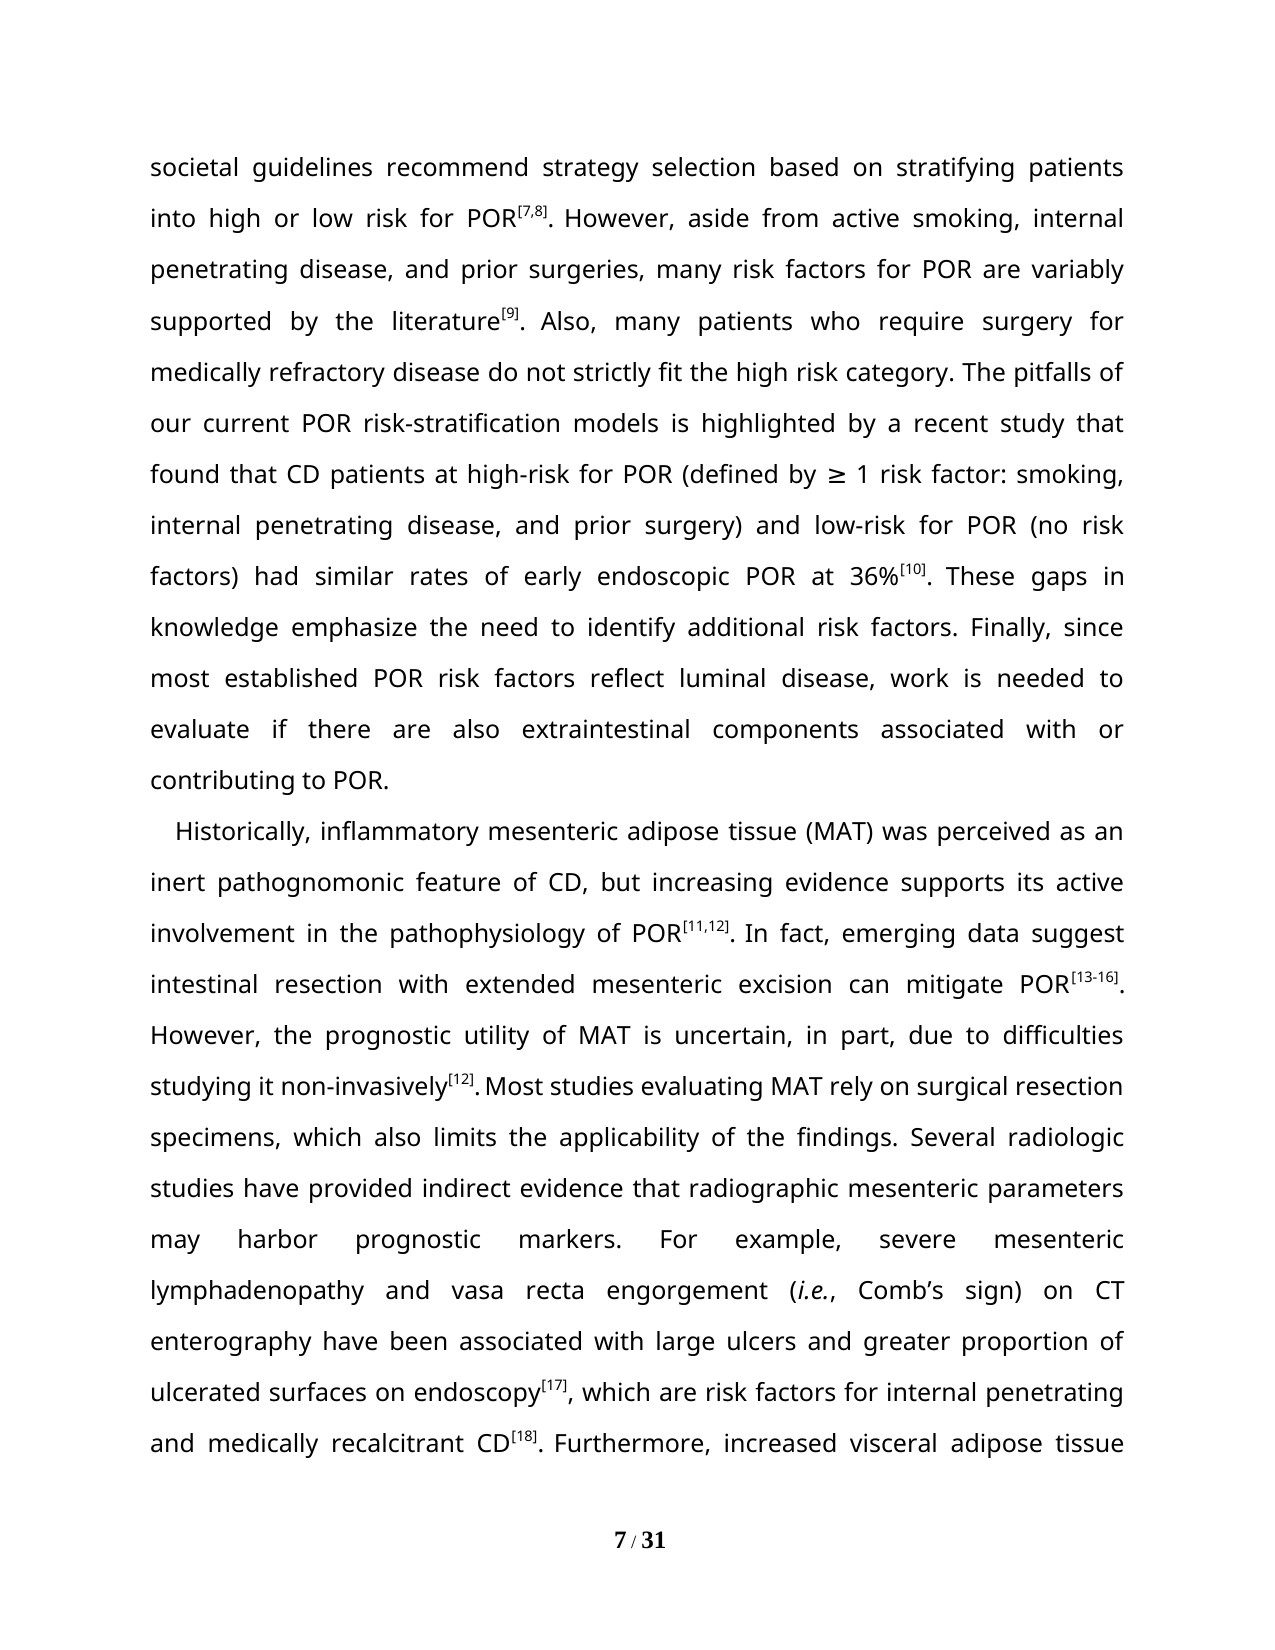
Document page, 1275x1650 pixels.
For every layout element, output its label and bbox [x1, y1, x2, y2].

text [150, 150, 1125, 797]
text [150, 813, 1125, 1460]
